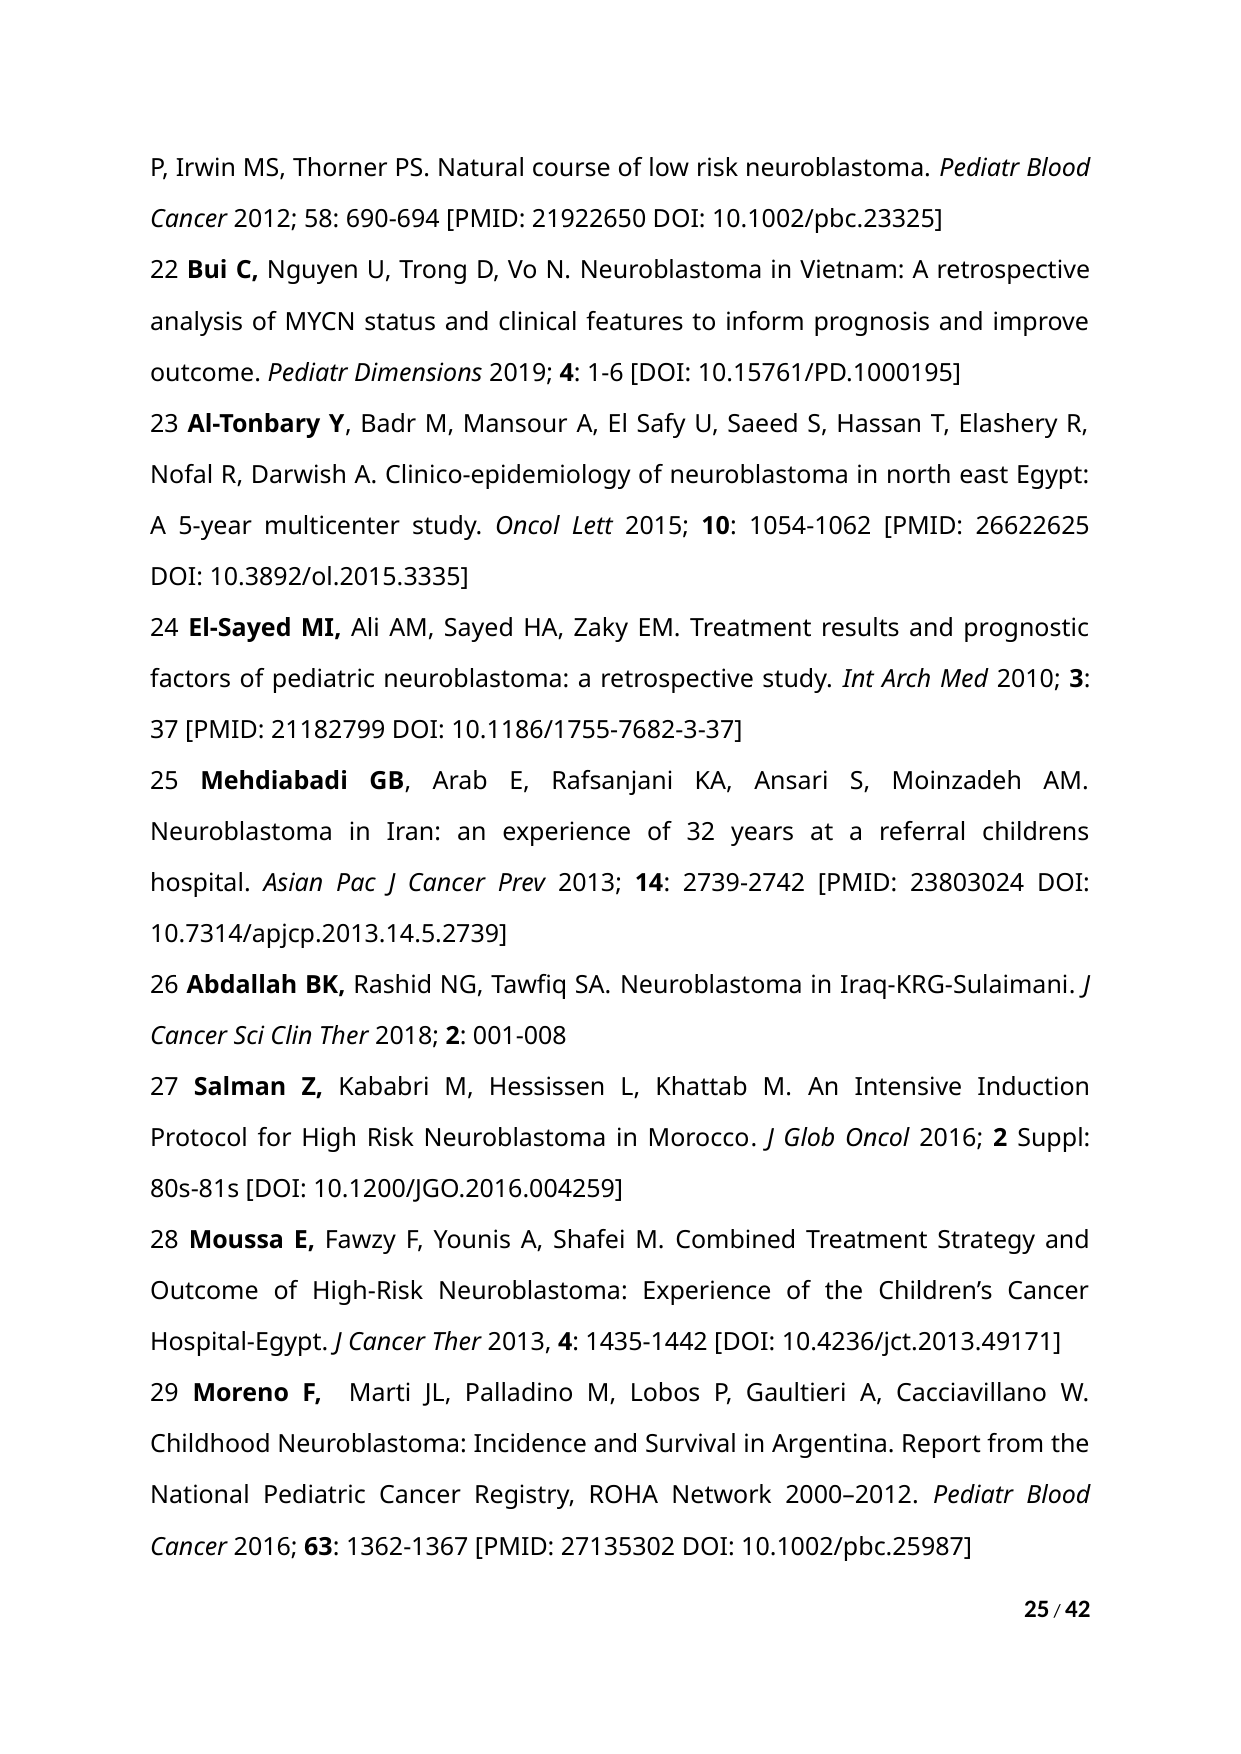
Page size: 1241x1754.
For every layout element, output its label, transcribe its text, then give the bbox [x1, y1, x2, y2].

text 22 Bui C, Nguyen U, Trong D, Vo N. Neuroblastoma in Vietnam: A retrospective analysis of MYCN status and clinical features to inform prognosis and improve outcome. Pediatr Dimensions 2019; 4: 1-6 [DOI: 10.15761/PD.1000195] [150, 252, 1090, 388]
text 28 Moussa E, Fawzy F, Younis A, Shafei M. Combined Treatment Strategy and Outcome of High-Risk Neuroblastoma: Experience of the Children’s Cancer Hospital-Egypt. J Cancer Ther 2013, 4: 1435-1442 [DOI: 10.4236/jct.2013.49171] [150, 1222, 1090, 1358]
text 26 Abdallah BK, Rashid NG, Tawfiq SA. Neuroblastoma in Iraq-KRG-Sulaimani. J Cancer Sci Clin Ther 2018; 2: 001-008 [150, 967, 1090, 1052]
text 27 Salman Z, Kababri M, Hessissen L, Khattab M. An Intensive Induction Protocol for High Risk Neuroblastoma in Morocco. J Glob Oncol 2016; 2 suppl: 80s-81s [DOI: 10.1200/JGO.2016.004259] [150, 1069, 1090, 1205]
text 25 Mehdiabadi GB, Arab E, Rafsanjani KA, Ansari S, Moinzadeh AM. Neuroblastoma in Iran: an experience of 32 years at a referral childrens hospital. Asian Pac J Cancer Prev 2013; 14: 2739-2742 [PMID: 23803024 DOI: 10.7314/apjcp.2013.14.5.2739] [150, 762, 1090, 950]
text 29 Moreno F, Marti JL, Palladino M, Lobos P, Gaultieri A, Cacciavillano W. Childhood Neuroblastoma: Incidence and Survival in Argentina. Report from the National Pediatric Cancer Registry, ROHA Network 2000–2012. Pediatr Blood Cancer 2016; 63: 1362-1367 [PMID: 27135302 DOI: 10.1002/pbc.25987] [150, 1375, 1090, 1562]
text 24 El-Sayed MI, Ali AM, Sayed HA, Zaky EM. Treatment results and prognostic factors of pediatric neuroblastoma: a retrospective study. Int Arch Med 2010; 3: 37 [PMID: 21182799 DOI: 10.1186/1755-7682-3-37] [150, 609, 1090, 746]
text 23 Al-Tonbary Y, Badr M, Mansour A, El Safy U, Saeed S, Hassan T, Elashery R, Nofal R, Darwish A. Clinico-epidemiology of neuroblastoma in north east Egypt: A 5-year multicenter study. Oncol Lett 2015; 10: 1054-1062 [PMID: 26622625 DOI: 10.3892/ol.2015.3335] [150, 405, 1090, 592]
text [150, 150, 1090, 235]
